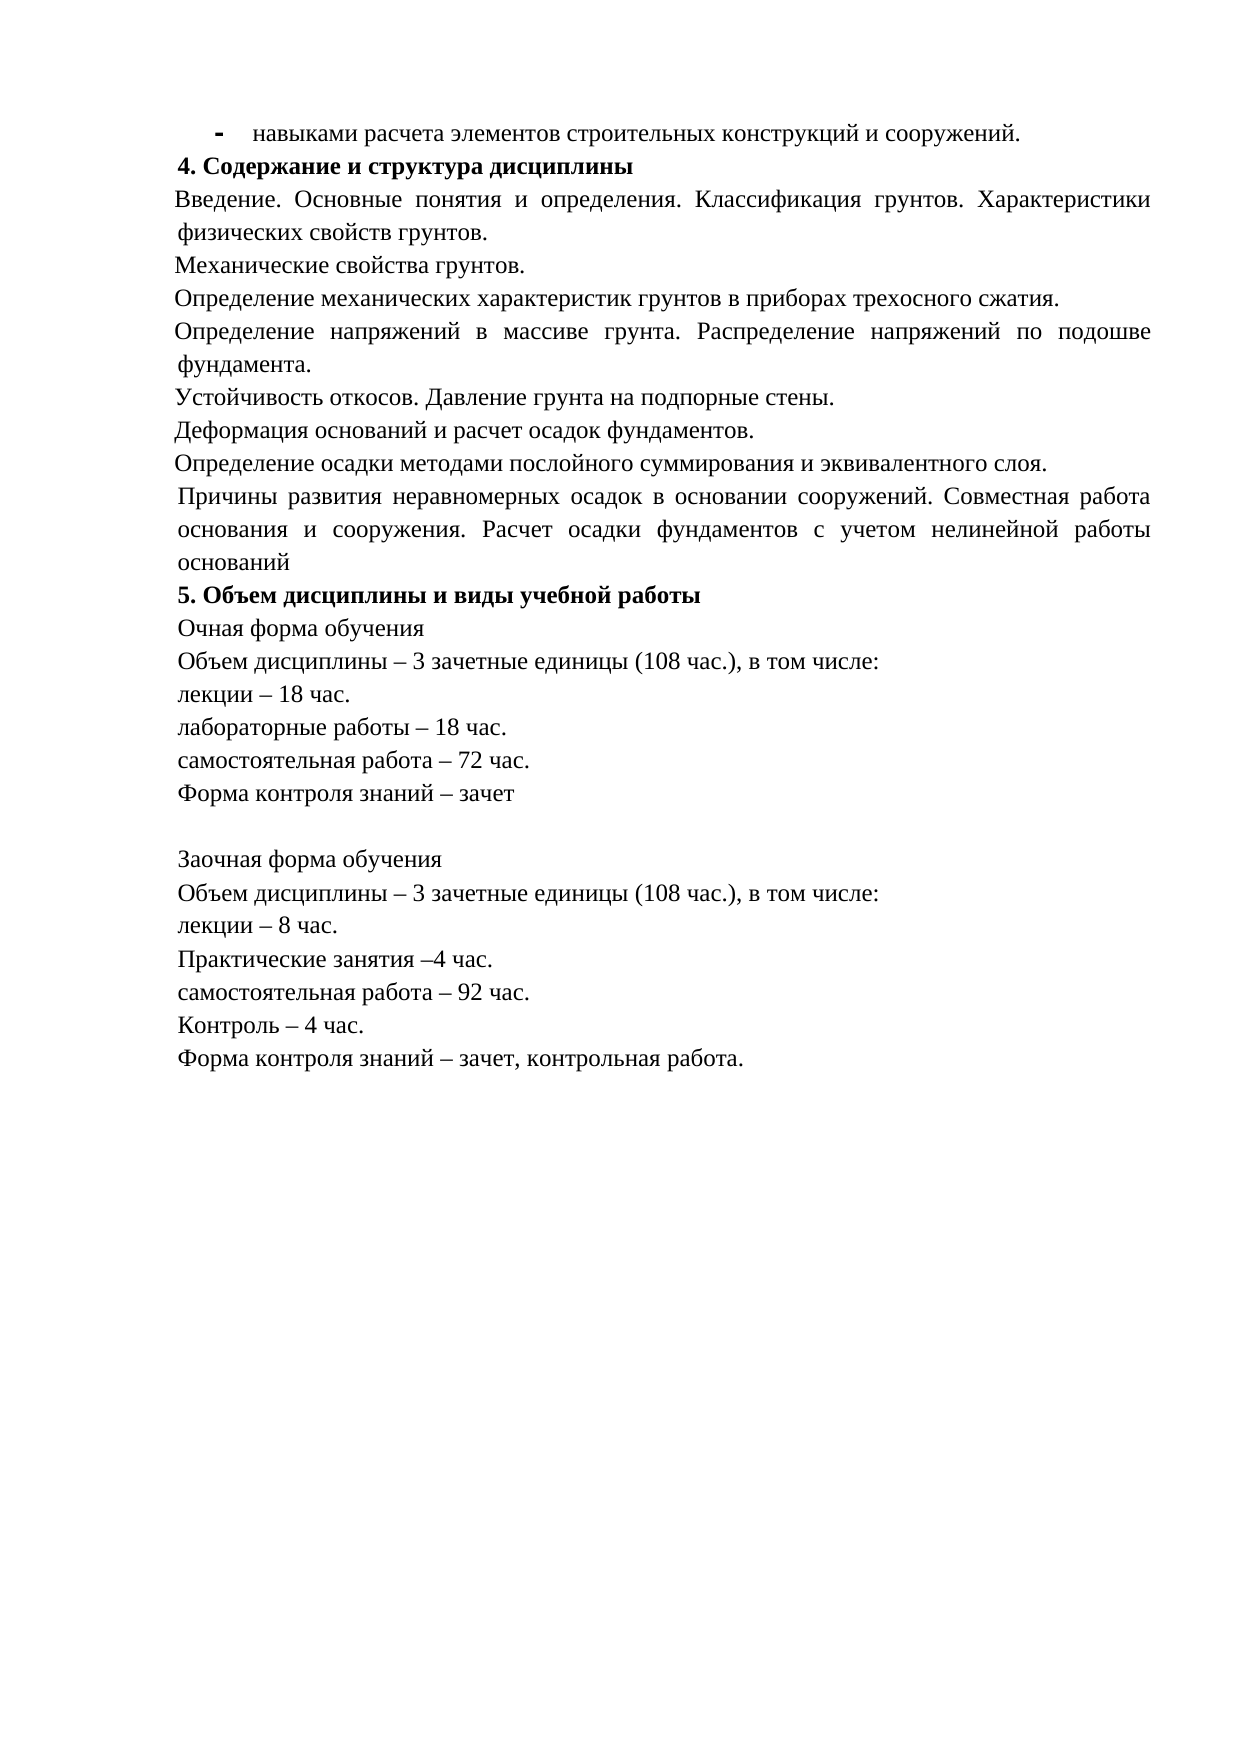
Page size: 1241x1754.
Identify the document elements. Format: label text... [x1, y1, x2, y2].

list навыками расчета элементов строительных конструкций и сооружений. [215, 118, 1152, 147]
text Механические свойства грунтов. [174, 250, 1152, 279]
text Устойчивость откосов. Давление грунта на подпорные стены. [174, 382, 1152, 411]
text Практические занятия –4 час. [177, 944, 1152, 972]
text Причины развития неравномерных осадок в основании сооружений. Совместная работа основания и сооружения. Расчет осадки фундаментов с учетом нелинейной работы оснований [177, 481, 1152, 576]
text Определение механических характеристик грунтов в приборах трехосного сжатия. [174, 283, 1152, 312]
text 4. Содержание и структура дисциплины [177, 151, 1152, 180]
text лекции – 8 час. [177, 911, 1152, 939]
text Определение осадки методами послойного суммирования и эквивалентного слоя. [174, 448, 1152, 477]
text лекции – 18 час. [177, 679, 1152, 708]
text Форма контроля знаний – зачет, контрольная работа. [177, 1043, 1152, 1071]
text Объем дисциплины – 3 зачетные единицы (108 час.), в том числе: [177, 878, 1152, 906]
text Очная форма обучения [177, 613, 1152, 642]
text самостоятельная работа – 72 час. [177, 746, 1152, 774]
text Форма контроля знаний – зачет [177, 778, 1152, 807]
text Введение. Основные понятия и определения. Классификация грунтов. Характеристики физических свойств грунтов. [174, 184, 1152, 246]
text 5. Объем дисциплины и виды учебной работы [177, 580, 1152, 609]
text Определение напряжений в массиве грунта. Распределение напряжений по подошве фундамента. [174, 316, 1152, 378]
text Контроль – 4 час. [177, 1010, 1152, 1038]
text Объем дисциплины – 3 зачетные единицы (108 час.), в том числе: [177, 646, 1152, 675]
text Деформация оснований и расчет осадок фундаментов. [174, 415, 1152, 444]
text самостоятельная работа – 92 час. [177, 977, 1152, 1005]
text Заочная форма обучения [177, 844, 1152, 873]
text лабораторные работы – 18 час. [177, 712, 1152, 741]
